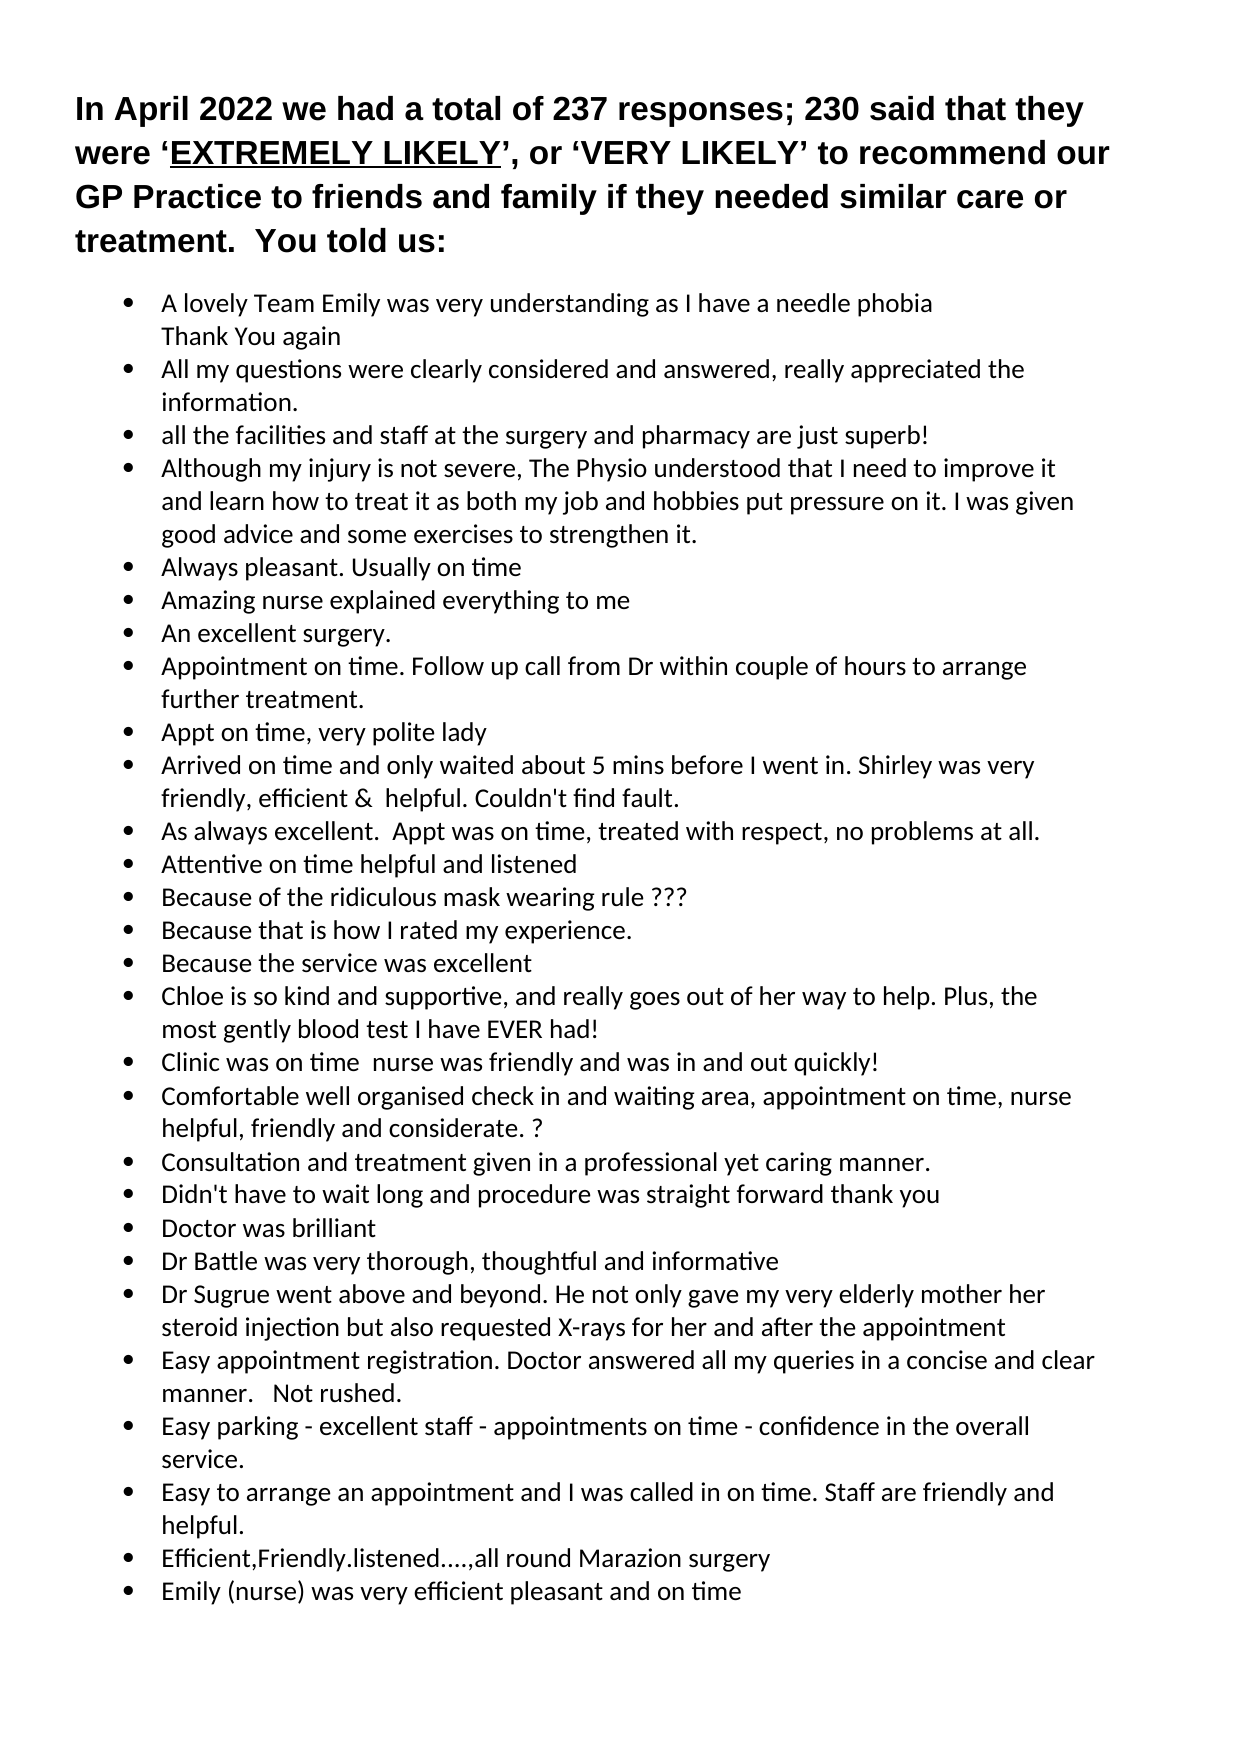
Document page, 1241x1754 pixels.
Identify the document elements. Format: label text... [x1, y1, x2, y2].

table_cell Dr Sugrue went above and beyond. He not only gave my very elderly mother her steroid injection but also requested X-rays for her and after the appointment [75, 1277, 1109, 1343]
table_cell Amazing nurse explained everything to me [75, 583, 1109, 616]
table_cell All my questions were clearly considered and answered, really appreciated the information. [75, 352, 1109, 418]
table_cell Didn't have to wait long and procedure was straight forward thank you [75, 1178, 1109, 1211]
table_cell Dr Battle was very thorough, thoughtful and informative [75, 1244, 1109, 1277]
table_cell Appointment on time. Follow up call from Dr within couple of hours to arrange further treatment. [75, 649, 1109, 715]
table_cell Because that is how I rated my experience. [75, 914, 1109, 947]
table_cell Comfortable well organised check in and waiting area, appointment on time, nurse helpful, friendly and considerate. ? [75, 1079, 1109, 1145]
text In April 2022 we had a total of 237 responses; 230 said that they were ‘EXTREMELY LIKELY’, or ‘VERY LIKELY’ to recommend our GP Practice to friends and family if they needed similar care or treatment. You told us: [75, 89, 1165, 259]
table_cell Easy to arrange an appointment and I was called in on time. Staff are friendly and helpful. [75, 1475, 1109, 1541]
table_cell Emily (nurse) was very efficient pleasant and on time [75, 1574, 1109, 1607]
table_cell Appt on time, very polite lady [75, 715, 1109, 748]
table_cell all the facilities and staff at the surgery and pharmacy are just superb! [75, 418, 1109, 451]
table_cell Attentive on time helpful and listened [75, 848, 1109, 881]
table_cell Although my injury is not severe, The Physio understood that I need to improve it and learn how to treat it as both my job and hobbies put pressure on it. I was given good advice and some exercises to strengthen it. [75, 451, 1109, 550]
table_cell Always pleasant. Usually on time [75, 550, 1109, 583]
table_cell Doctor was brilliant [75, 1211, 1109, 1244]
table_cell An excellent surgery. [75, 616, 1109, 649]
table_header A lovely Team Emily was very understanding as I have a needle phobia Thank You again [75, 286, 1109, 352]
table_cell Easy parking - excellent staff - appointments on time - confidence in the overall service. [75, 1409, 1109, 1475]
table_cell Consultation and treatment given in a professional yet caring manner. [75, 1145, 1109, 1178]
table_cell Because the service was excellent [75, 947, 1109, 979]
table_cell As always excellent. Appt was on time, treated with respect, no problems at all. [75, 815, 1109, 847]
table_cell Easy appointment registration. Doctor answered all my queries in a concise and clear manner. Not rushed. [75, 1343, 1109, 1409]
table_cell Chloe is so kind and supportive, and really goes out of her way to help. Plus, the most gently blood test I have EVER had! [75, 980, 1109, 1046]
table_cell Because of the ridiculous mask wearing rule ??? [75, 881, 1109, 913]
table_cell Clinic was on time nurse was friendly and was in and out quickly! [75, 1046, 1109, 1079]
table_cell Efficient,Friendly.listened....,all round Marazion surgery [75, 1541, 1109, 1574]
table_cell Arrived on time and only waited about 5 mins before I went in. Shirley was very friendly, efficient & helpful. Couldn't find fault. [75, 749, 1109, 814]
